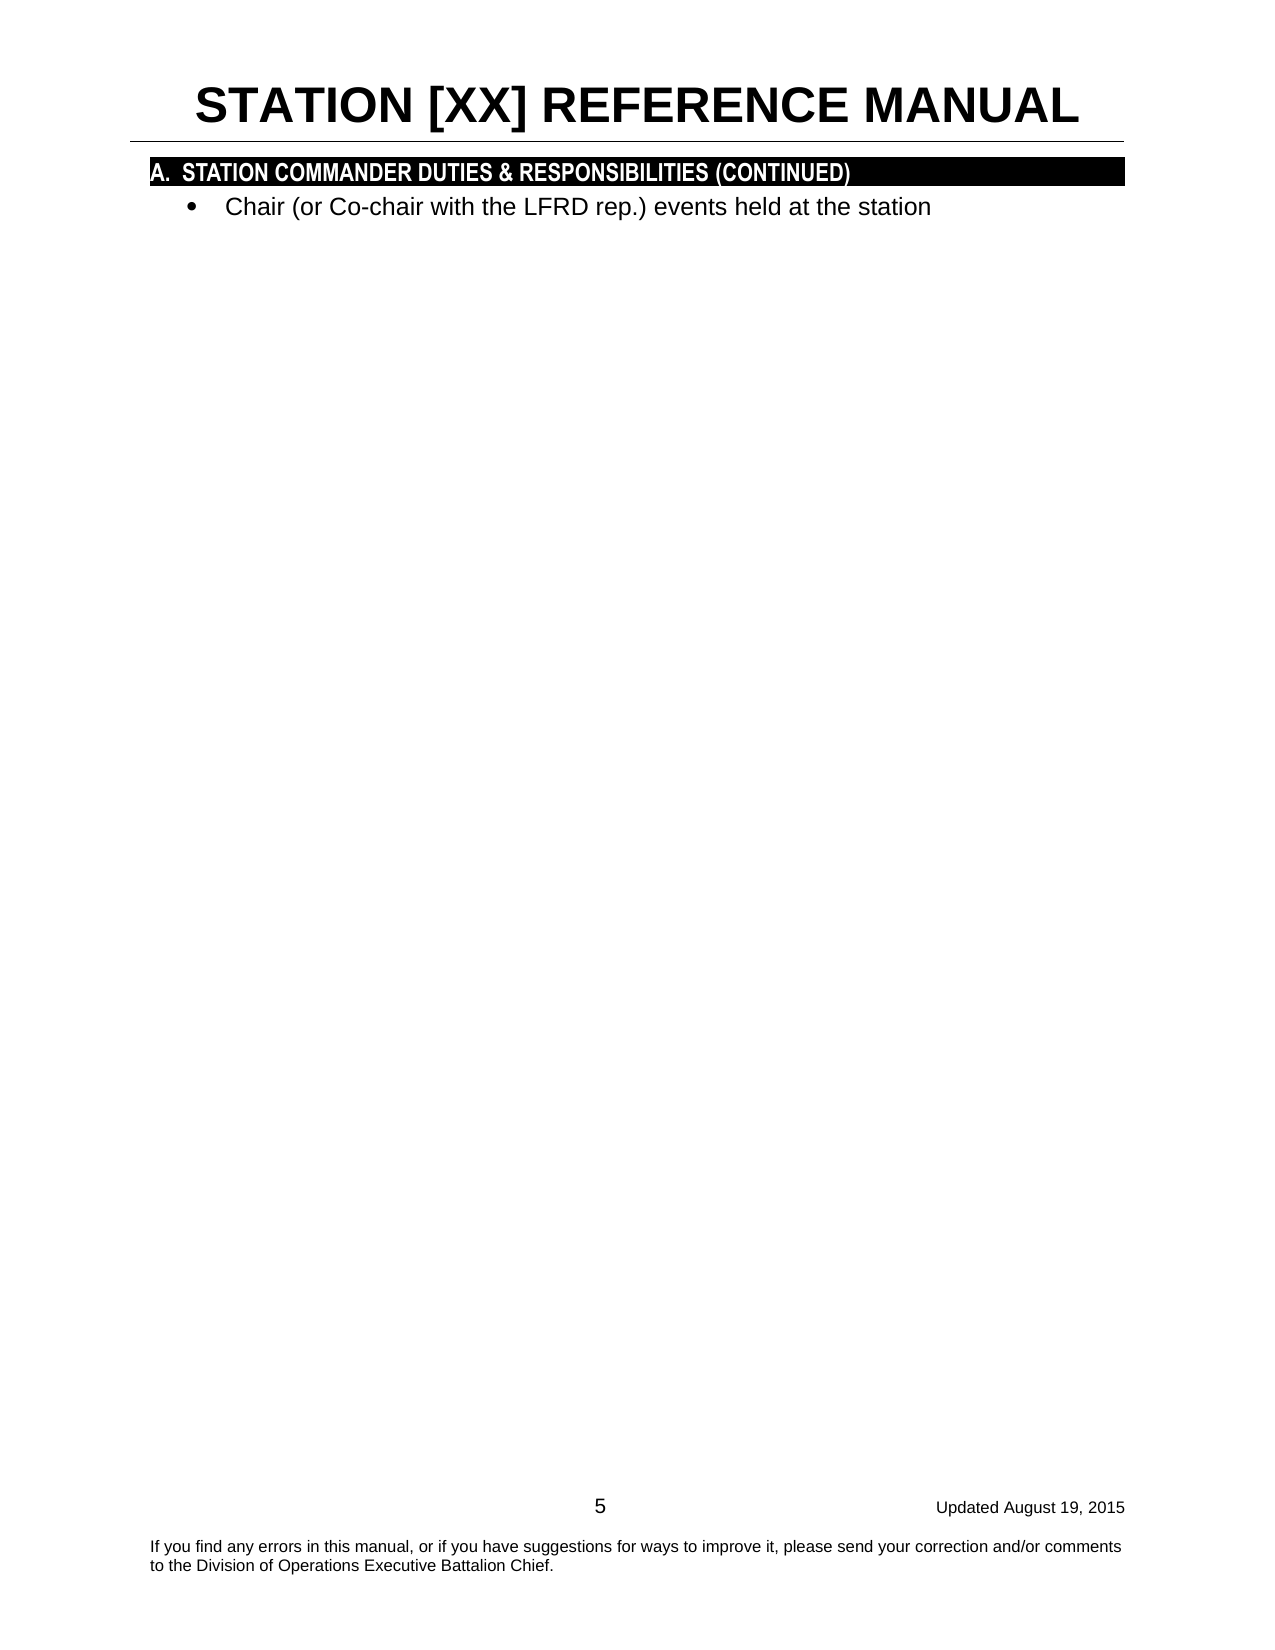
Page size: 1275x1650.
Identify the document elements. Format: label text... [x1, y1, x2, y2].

list Chair (or Co-chair with the LFRD rep.) events held at the station [187, 192, 1125, 221]
